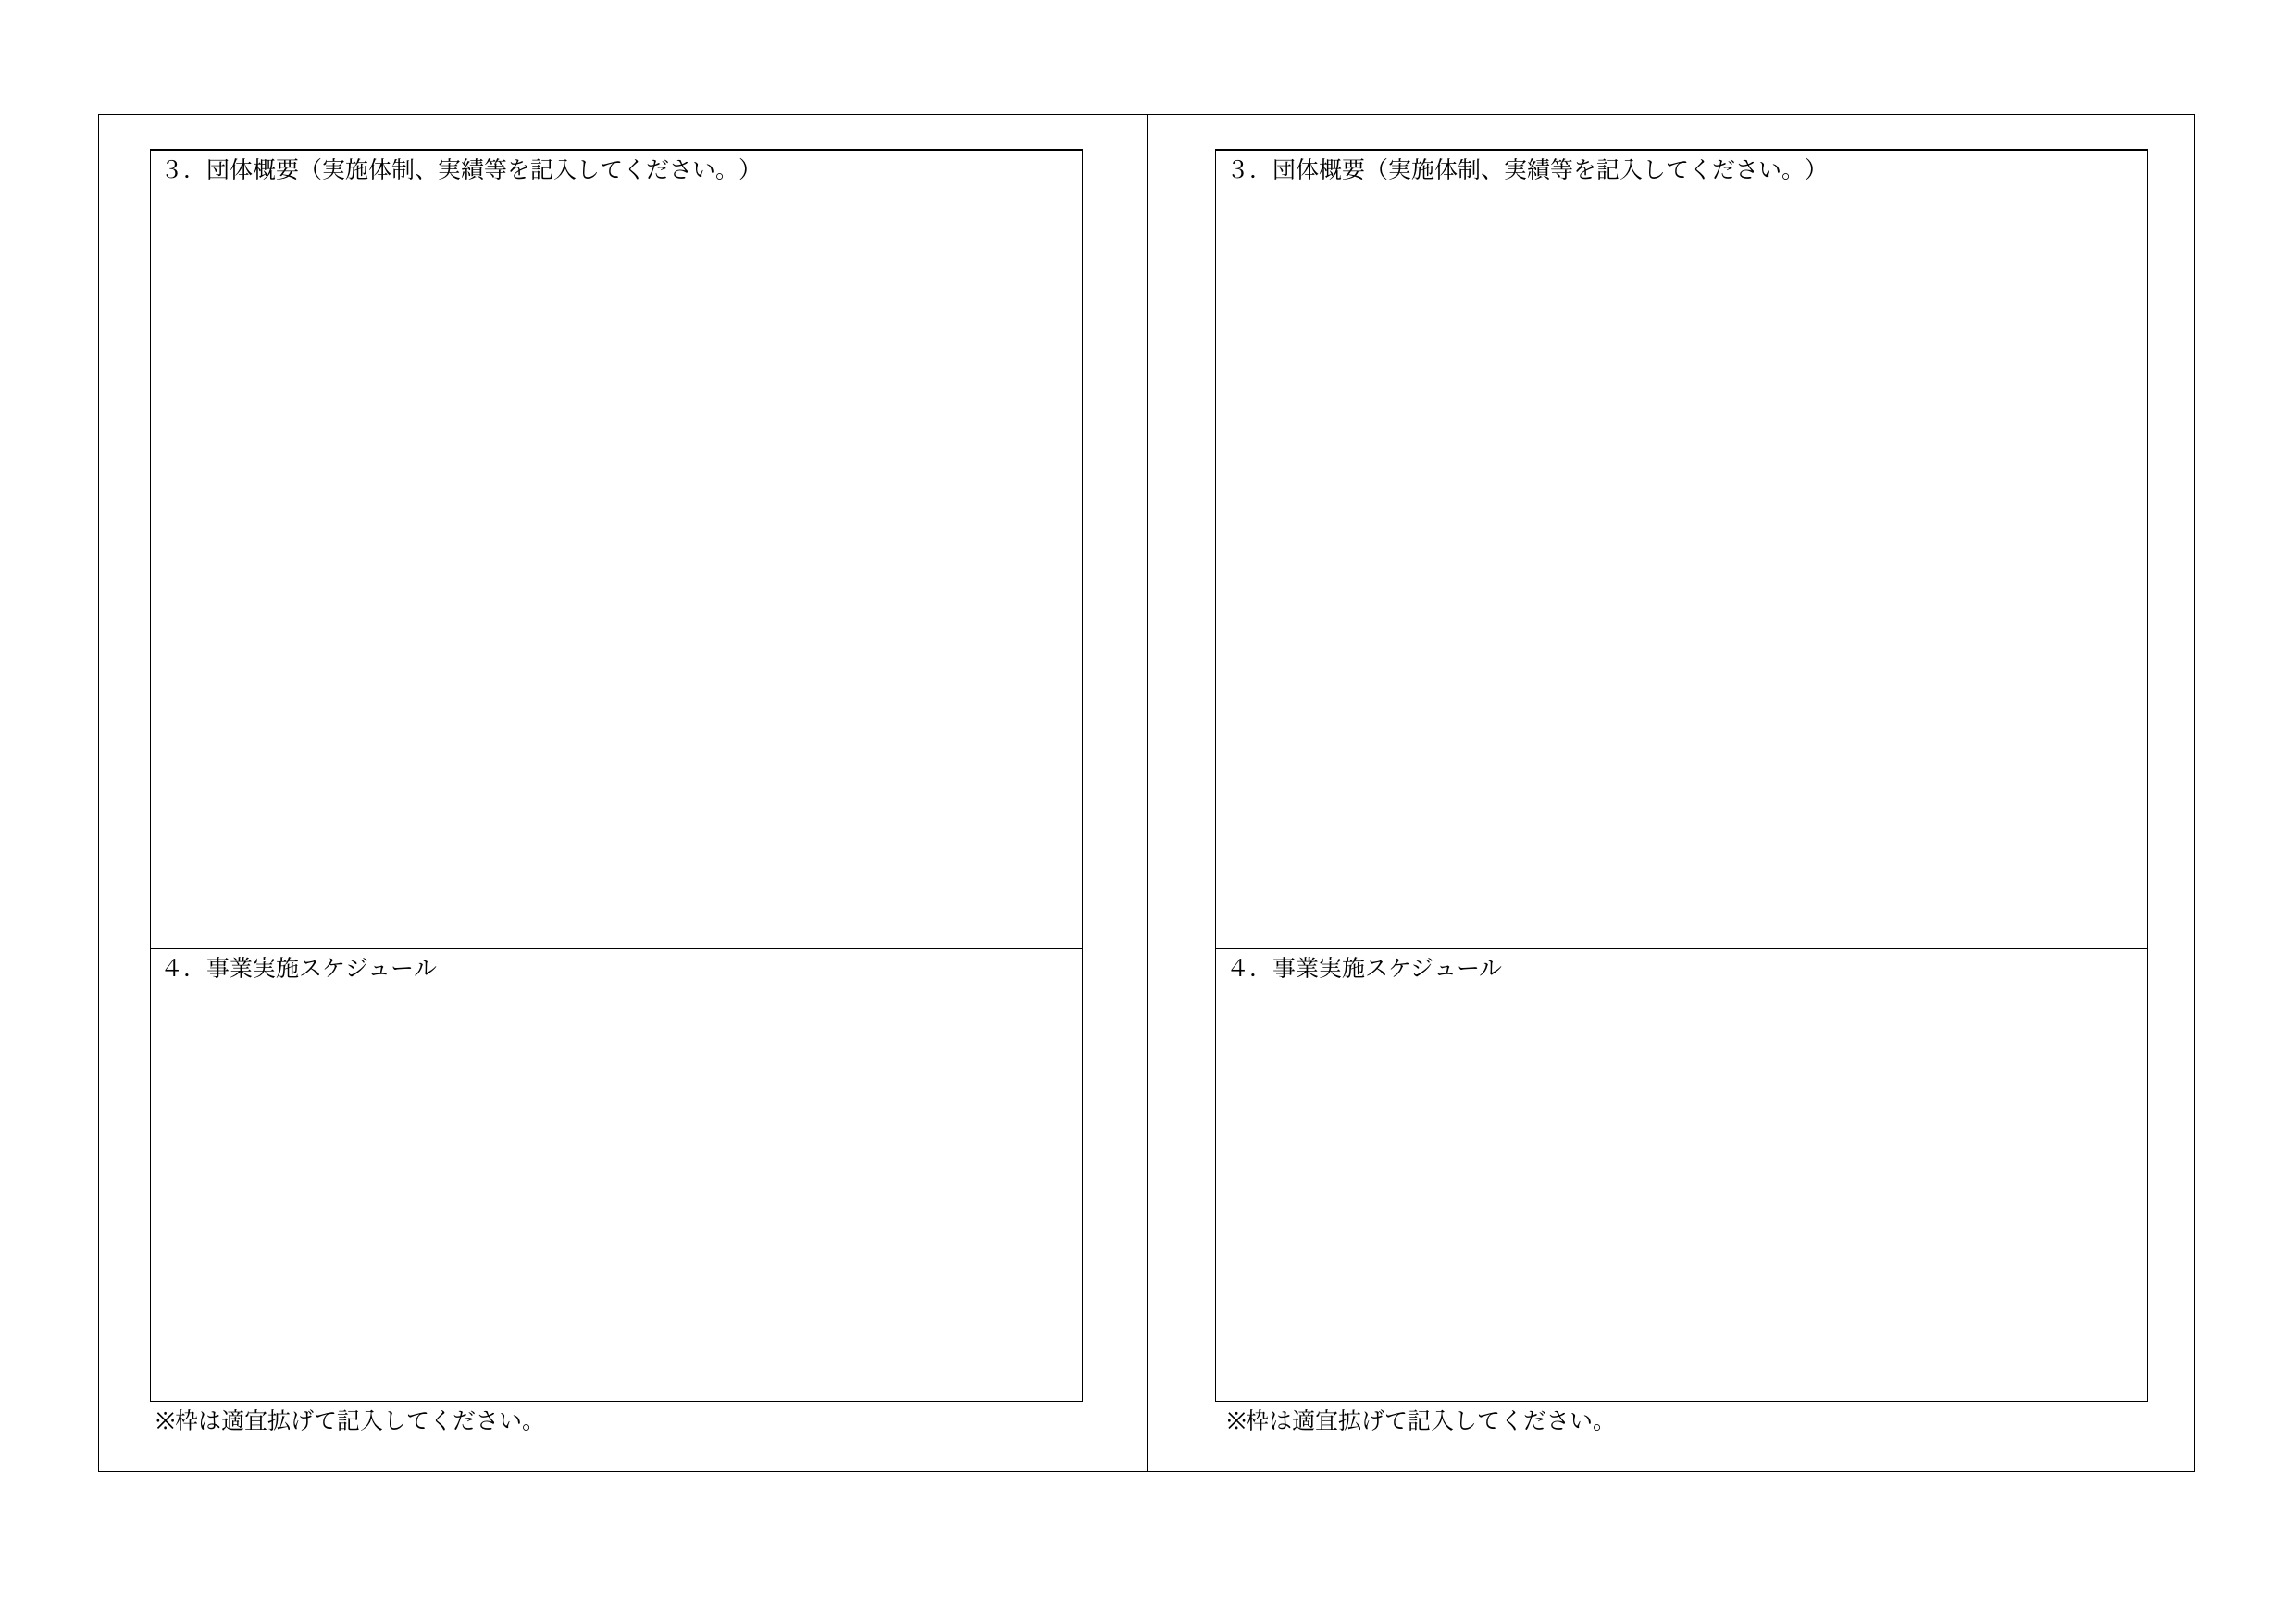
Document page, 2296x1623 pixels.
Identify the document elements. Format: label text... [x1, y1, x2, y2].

table_cell ※枠は適宜拡げて記入してください。 [99, 115, 1147, 1470]
table_cell ※枠は適宜拡げて記入してください。 [1148, 115, 2194, 1470]
